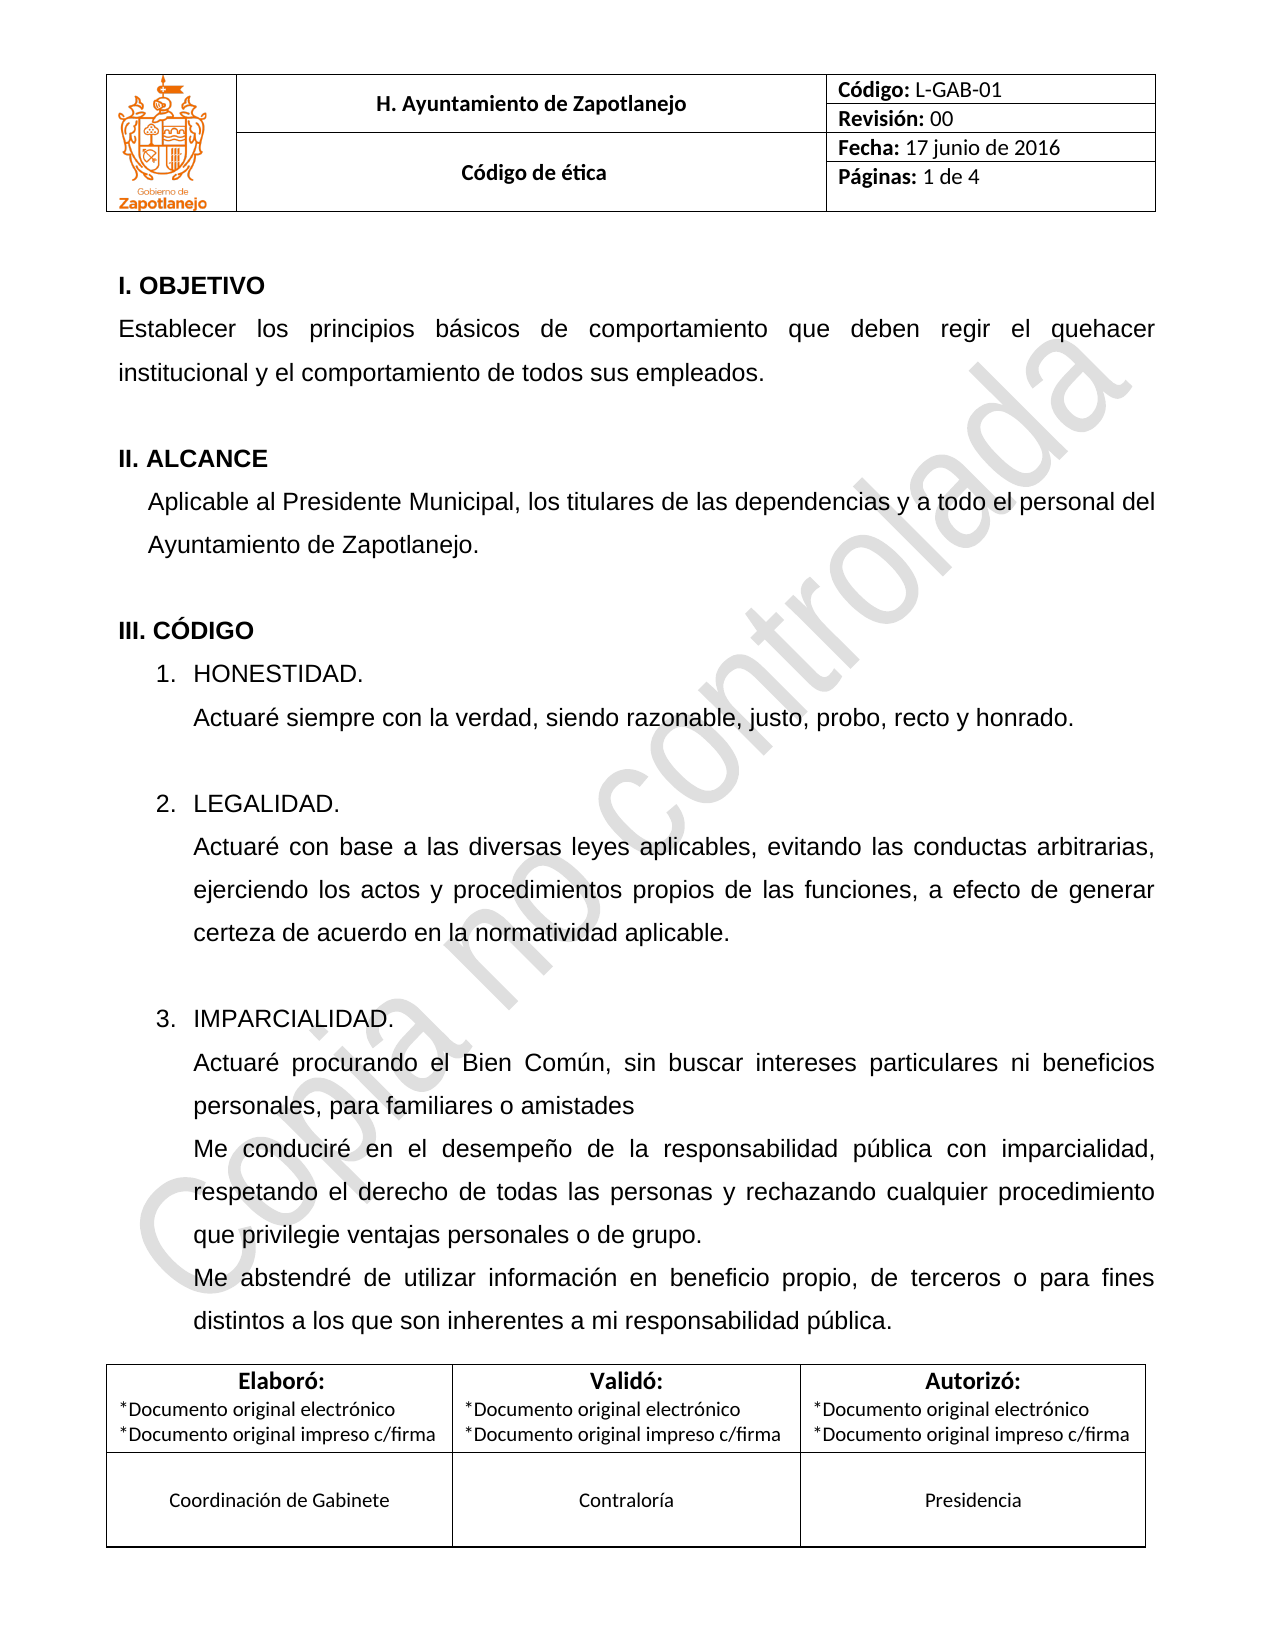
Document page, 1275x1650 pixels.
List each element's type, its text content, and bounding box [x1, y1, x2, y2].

list LEGALIDAD. [156, 789, 1157, 817]
text Actuaré procurando el Bien Común, sin buscar intereses particulares ni beneficios personales, para familiares o amistades [193, 1047, 1157, 1119]
text Actuaré siempre con la verdad, siendo razonable, justo, probo, recto y honrado. [193, 702, 1157, 731]
picture [118, 75, 207, 211]
list IMPARCIALIDAD. [156, 1004, 1157, 1033]
text Me conduciré en el desempeño de la responsabilidad pública con imparcialidad, respetando el derecho de todas las personas y rechazando cualquier procedimiento que privilegie ventajas personales o de grupo. [193, 1134, 1157, 1249]
text III. CÓDIGO [118, 616, 1157, 645]
text Actuaré con base a las diversas leyes aplicables, evitando las conductas arbitrarias, ejerciendo los actos y procedimientos propios de las funciones, a efecto de generar certeza de acuerdo en la normatividad aplicable. [193, 832, 1157, 947]
text II. ALCANCE [118, 444, 1157, 472]
text Me abstendré de utilizar información en beneficio propio, de terceros o para fines distintos a los que son inherentes a mi responsabilidad pública. [193, 1263, 1157, 1335]
list HONESTIDAD. [156, 659, 1157, 688]
text Establecer los principios básicos de comportamiento que deben regir el quehacer institucional y el comportamiento de todos sus empleados. [118, 314, 1157, 386]
text Aplicable al Presidente Municipal, los titulares de las dependencias y a todo el personal del Ayuntamiento de Zapotlanejo. [148, 487, 1157, 559]
text I. OBJETIVO [118, 271, 1157, 300]
